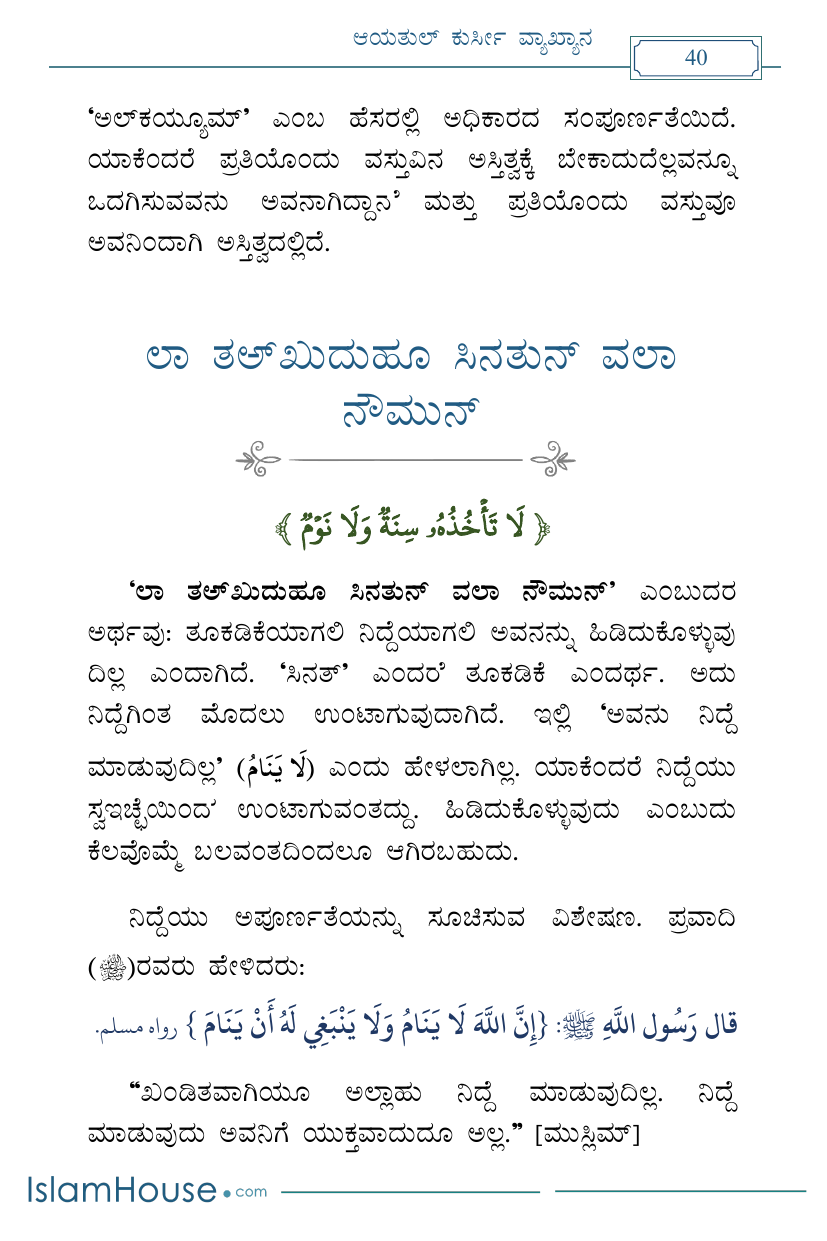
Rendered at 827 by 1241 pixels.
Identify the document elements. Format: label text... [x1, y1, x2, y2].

text قال رَسُول اللَّهِ ﷺ: {إِنَّ اللَّهَ لَا يَنَامُ وَلَا يَنْبَغِي لَهُ أَنْ يَنَامَ } رواه مسلم. [89, 997, 738, 1052]
text ¤zÉÝAiÀÄÄ C¥ÀÇtðvÉAiÀÄ£ÀÄß ¸ÀÆa¸ÀÄªÀ «±ÉÃµÀt. ¥ÀæªÁ¢()gÀªÀgÀÄ ºÉÃ½zÀgÀÄ: [89, 906, 738, 991]
text ¯Á vÀCïRÄzÀÄºÀÆ ¹£ÀvÀÄ£ï ªÀ¯Á £ËªÀÄÄ£ï [89, 338, 738, 450]
text ‘¯Á vÀCïRÄzÀÄºÀÆ ¹£ÀvÀÄ£ï ªÀ¯Á £ËªÀÄÄ£ï’ JA§ÄzÀgÀ CxÀðªÀÅ: vÀÆPÀrPÉAiÀiÁUÀ° ¤zÉÝAiÀiÁUÀ° CªÀ£À£ÀÄß »rzÀÄPÉÆ¼ÀÄîªÀÅ¢®è JAzÁVzÉ. ‘¹£Àvï’ JAzÀgÉ vÀÆPÀrPÉ JAzÀxÀð. CzÀÄ ¤zÉÝVAvÀ ªÉÆzÀ®Ä GAmÁUÀÄªÀÅzÁVzÉ. E°è ‘CªÀ£ÀÄ ¤zÉÝ ªÀiÁqÀÄªÀÅ¢®è’ (لَا يَنَامُ) JAzÀÄ ºÉÃ¼À¯ÁV®è. AiÀiÁPÉAzÀgÉ ¤zÉÝAiÀÄÄ ¸ÀéEZÉÒ¬ÄAzÀ GAmÁUÀÄªÀAvÀzÀÄÝ. »rzÀÄPÉÆ¼ÀÄîªÀÅzÀÄ JA§ÄzÀÄ PÉ®ªÉÇªÉÄä §®ªÀAvÀ¢AzÀ®Æ DVgÀ§ºÀÄzÀÄ. [89, 580, 738, 875]
picture [548, 1170, 807, 1208]
picture [20, 1171, 541, 1209]
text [89, 107, 738, 266]
text ﴿ لَا تَأۡخُذُهُۥ سِنَةٞ وَلَا نَوۡمٞ ﴾ [89, 496, 738, 555]
text “RArvÀªÁVAiÀÄÆ C¯ÁèºÀÄ ¤zÉÝ ªÀiÁqÀÄªÀÅ¢®è. ¤zÉÝ ªÀiÁqÀÄªÀÅzÀÄ CªÀ¤UÉ AiÀÄÄPÀÛªÁzÀÄzÀÆ C®è.” [ªÀÄÄ¹èªÀiï] [89, 1081, 738, 1158]
